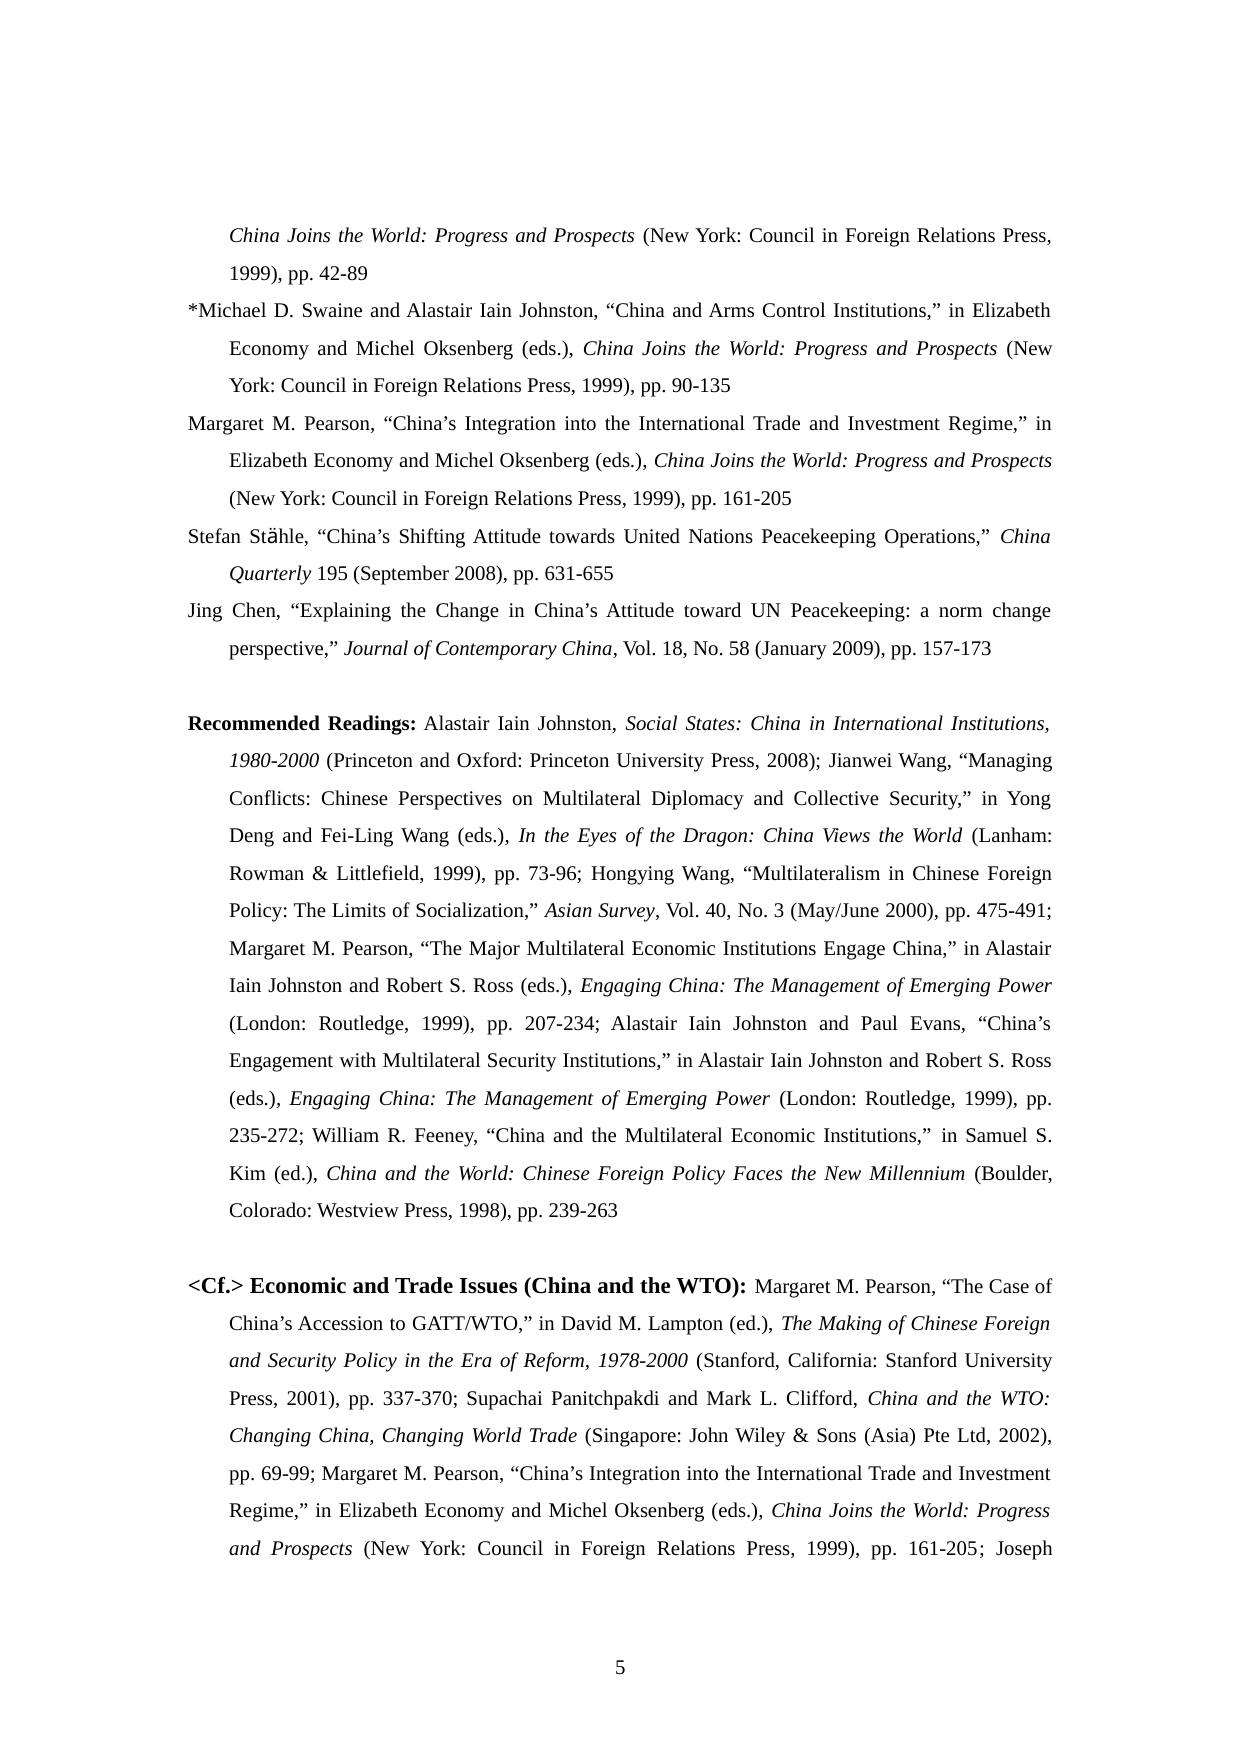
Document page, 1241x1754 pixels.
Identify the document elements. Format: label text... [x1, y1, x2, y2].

text Stefan Stähle, “China’s Shifting Attitude towards United Nations Peacekeeping Operations,” China Quarterly 195 (September 2008), pp. 631-655 [188, 517, 1053, 592]
text Margaret M. Pearson, “China’s Integration into the International Trade and Investment Regime,” in Elizabeth Economy and Michel Oksenberg (eds.), China Joins the World: Progress and Prospects (New York: Council in Foreign Relations Press, 1999), pp. 161-205 [188, 404, 1053, 517]
text Jing Chen, “Explaining the Change in China’s Attitude toward UN Peacekeeping: a norm change perspective,” Journal of Contemporary China, Vol. 18, No. 58 (January 2009), pp. 157-173 [188, 592, 1053, 667]
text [188, 1267, 1053, 1567]
text Recommended Readings: Alastair Iain Johnston, Social States: China in International Institutions, 1980-2000 (Princeton and Oxford: Princeton University Press, 2008); Jianwei Wang, “Managing Conflicts: Chinese Perspectives on Multilateral Diplomacy and Collective Security,” in Yong Deng and Fei-Ling Wang (eds.), In the Eyes of the Dragon: China Views the World (Lanham: Rowman & Littlefield, 1999), pp. 73-96; Hongying Wang, “Multilateralism in Chinese Foreign Policy: The Limits of Socialization,” Asian Survey, Vol. 40, No. 3 (May/June 2000), pp. 475-491; Margaret M. Pearson, “The Major Multilateral Economic Institutions Engage China,” in Alastair Iain Johnston and Robert S. Ross (eds.), Engaging China: The Management of Emerging Power (London: Routledge, 1999), pp. 207-234; Alastair Iain Johnston and Paul Evans, “China’s Engagement with Multilateral Security Institutions,” in Alastair Iain Johnston and Robert S. Ross (eds.), Engaging China: The Management of Emerging Power (London: Routledge, 1999), pp. 235-272; William R. Feeney, “China and the Multilateral Economic Institutions,” in Samuel S. Kim (ed.), China and the World: Chinese Foreign Policy Faces the New Millennium (Boulder, Colorado: Westview Press, 1998), pp. 239-263 [188, 704, 1053, 1229]
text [188, 217, 1053, 292]
text *Michael D. Swaine and Alastair Iain Johnston, “ and Arms Control Institutions,” in Elizabeth Economy and Michel Oksenberg (eds.), Joins the World: Progress and Prospects (New York: Council in Foreign Relations Press, 1999), pp. 90-135 [188, 292, 1053, 404]
